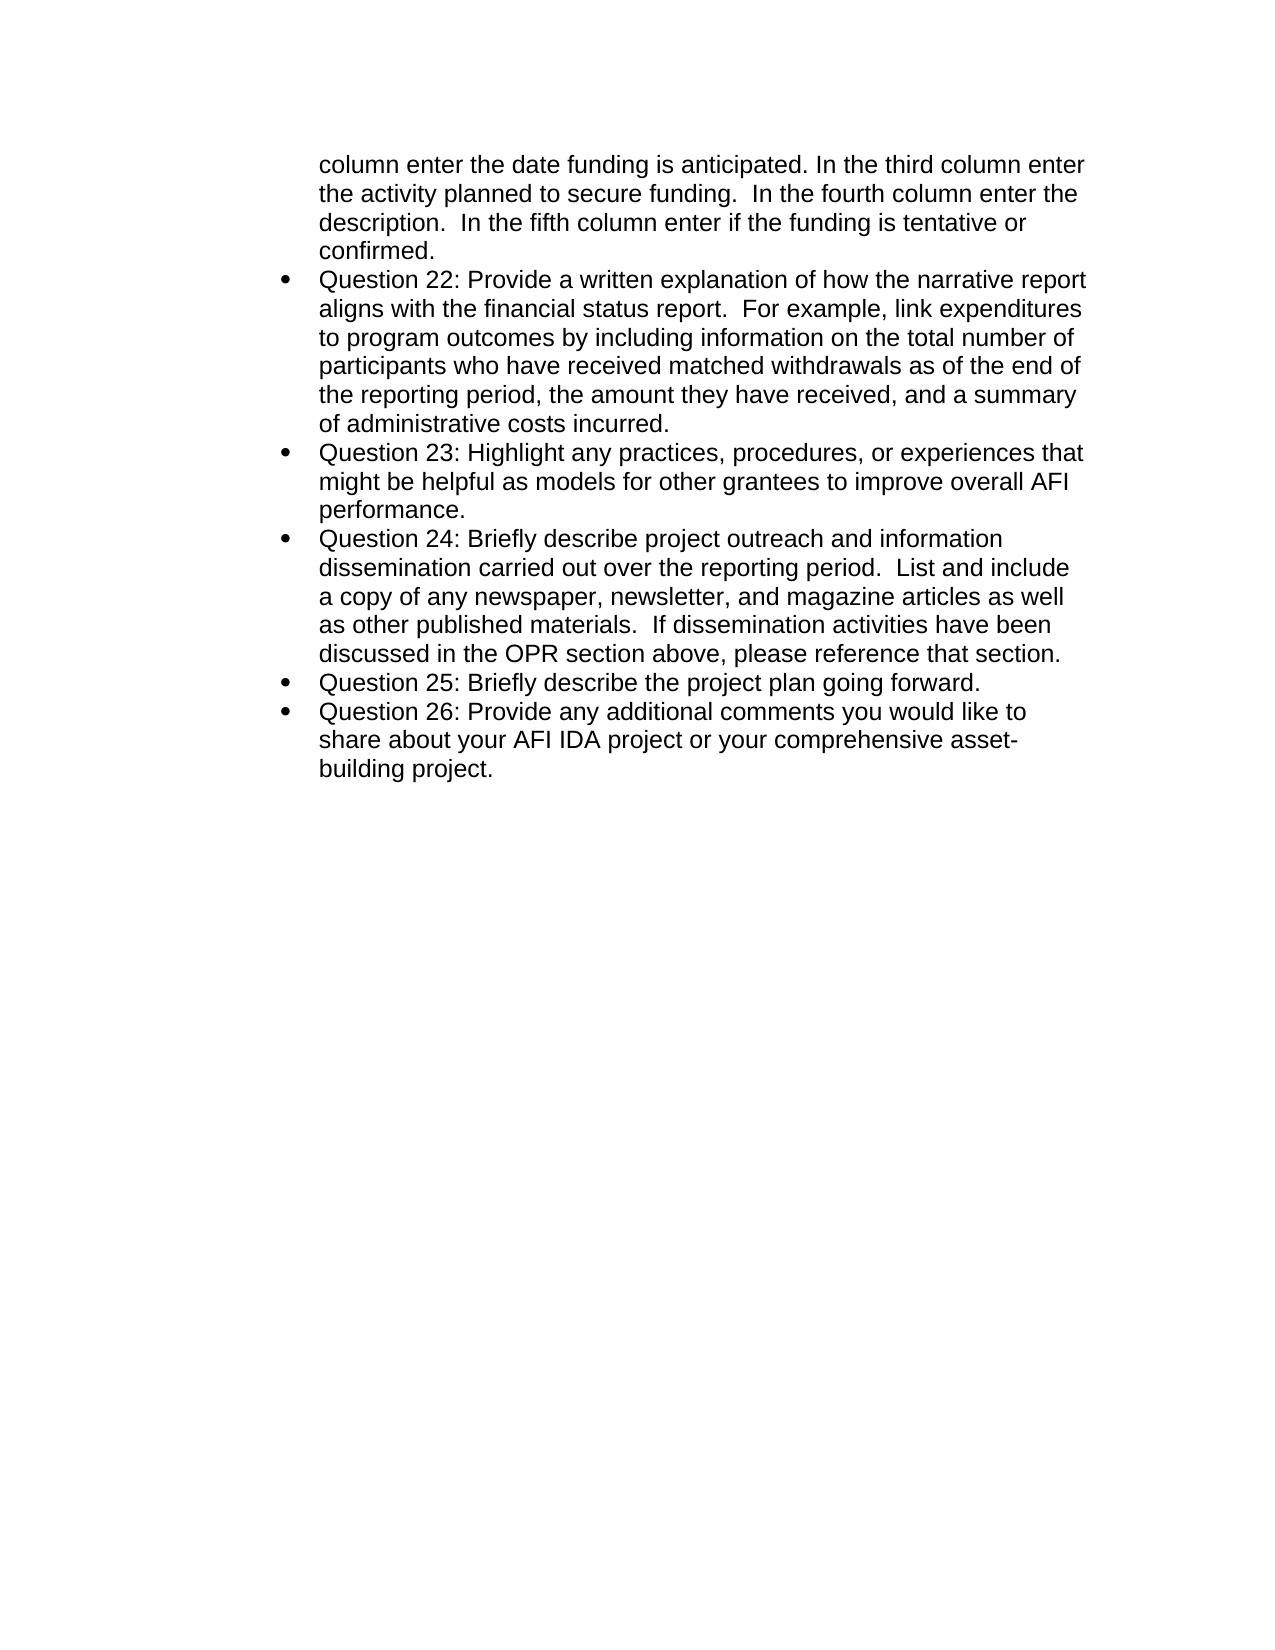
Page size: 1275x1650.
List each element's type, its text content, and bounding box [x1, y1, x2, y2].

list Question 22: Provide a written explanation of how the narrative report aligns with the financial status report. For example, link expenditures to program outcomes by including information on the total number of participants who have received matched withdrawals as of the end of the reporting period, the amount they have received, and a summary of administrative costs incurred. [281, 265, 1087, 438]
list Question 23: Highlight any practices, procedures, or experiences that might be helpful as models for other grantees to improve overall AFI performance. [281, 438, 1087, 524]
list Question 25: Briefly describe the project plan going forward. [281, 668, 1087, 697]
list Question 26: Provide any additional comments you would like to share about your AFI IDA project or your comprehensive asset-building project. [281, 697, 1087, 783]
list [281, 150, 1087, 265]
list Question 24: Briefly describe project outreach and information dissemination carried out over the reporting period. List and include a copy of any newspaper, newsletter, and magazine articles as well as other published materials. If dissemination activities have been discussed in the OPR section above, please reference that section. [281, 524, 1087, 668]
